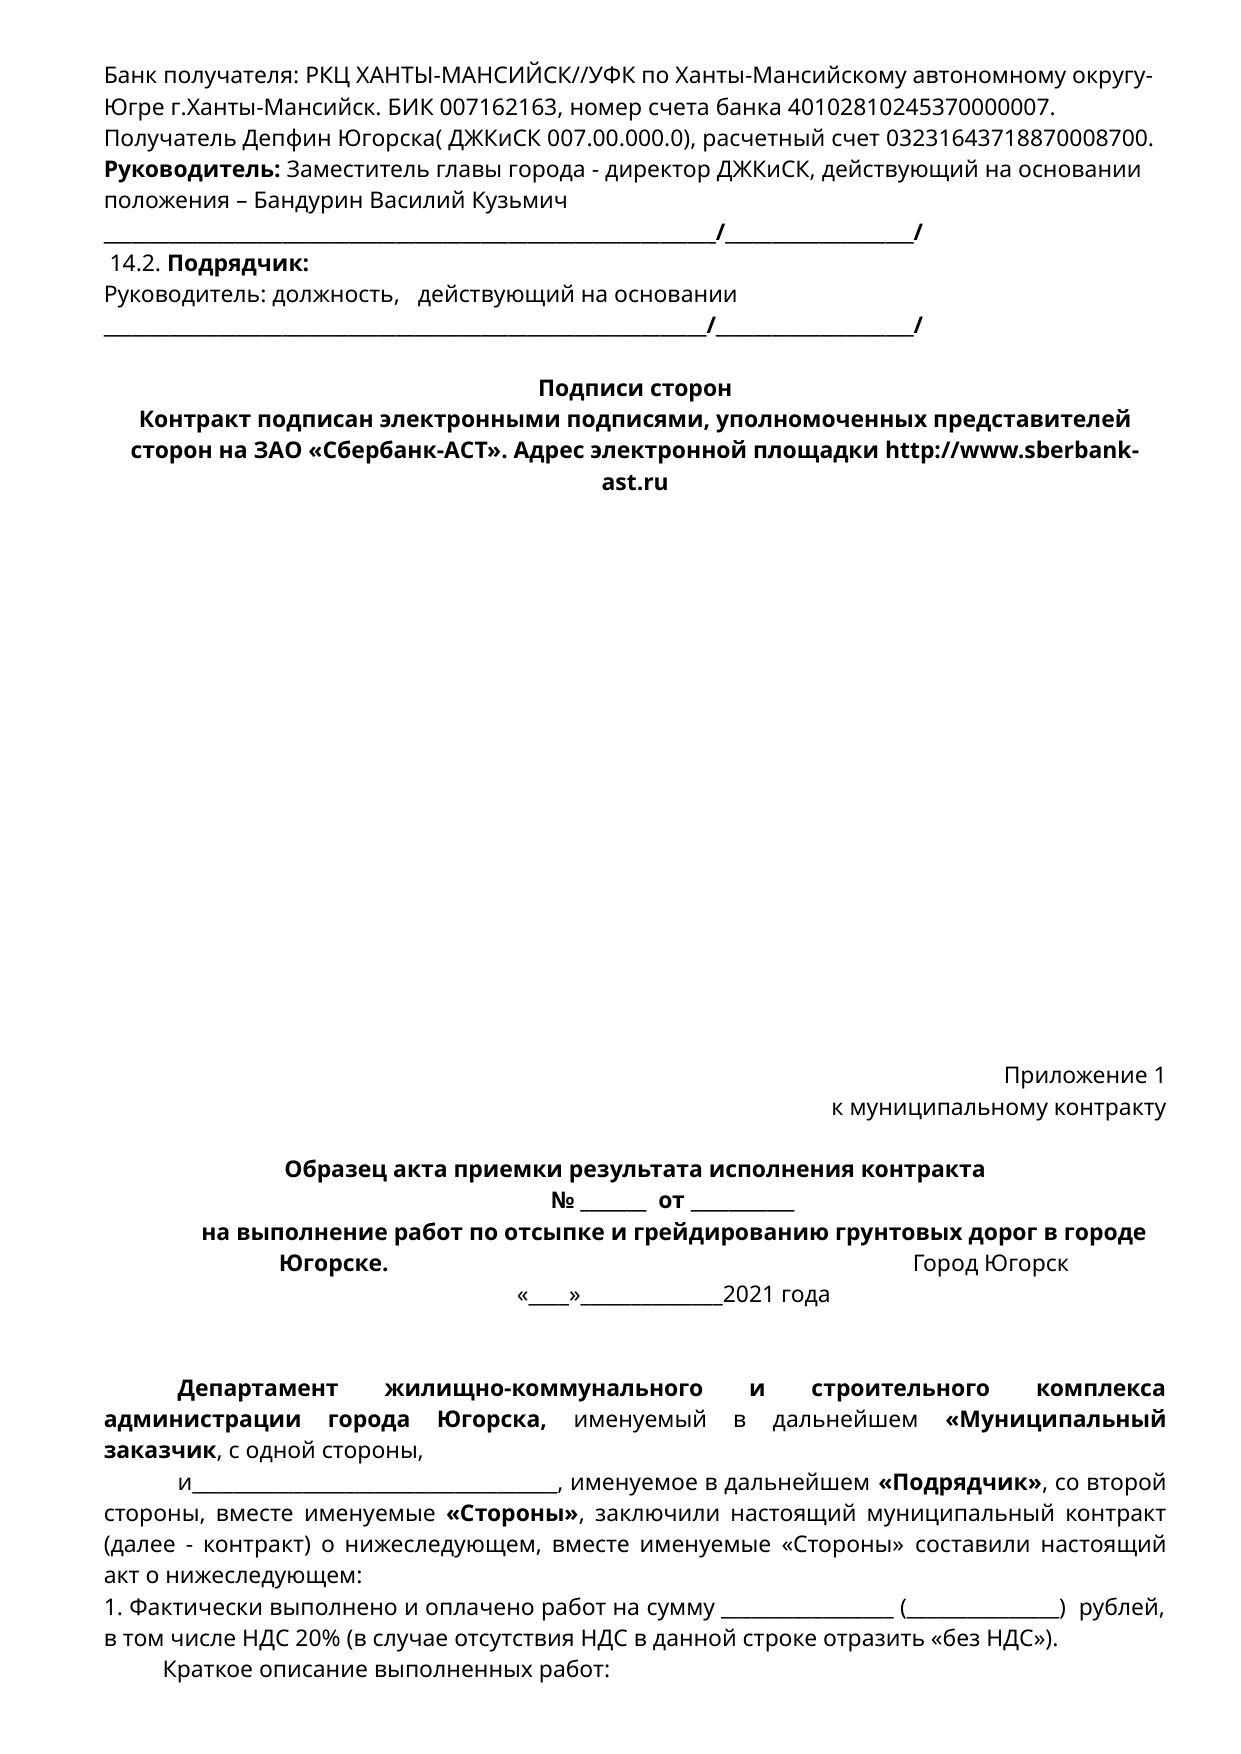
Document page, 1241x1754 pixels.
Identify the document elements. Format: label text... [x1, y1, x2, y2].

text Контракт подписан электронными подписями, уполномоченных представителей сторон на ЗАО «Сбербанк-АСТ». Адрес электронной площадки http://www.sberbank-ast.ru [103, 403, 1167, 497]
text Приложение 1 [103, 1059, 1167, 1090]
text 1. Фактически выполнено и оплачено работ на сумму _________________ (_______________) рублей, в том числе НДС 20% (в случае отсутствия НДС в данной строке отразить «без НДС»). [103, 1590, 1167, 1653]
text Подписи сторон [103, 372, 1167, 403]
text и____________________________________, именуемое в дальнейшем «Подрядчик», со второй стороны, вместе именуемые «Стороны», заключили настоящий муниципальный контракт (далее - контракт) о нижеследующем, вместе именуемые «Стороны» составили настоящий акт о нижеследующем: [103, 1465, 1167, 1590]
text к муниципальному контракту [103, 1090, 1167, 1122]
text Образец акта приемки результата исполнения контракта [103, 1153, 1167, 1184]
text Получатель Депфин Югорска( ДЖКиСК 007.00.000.0), расчетный счет 03231643718870008700. [103, 122, 1167, 153]
text Департамент жилищно-коммунального и строительного комплекса администрации города Югорска, именуемый в дальнейшем «Муниципальный заказчик, с одной стороны, [103, 1372, 1167, 1465]
text Руководитель: должность, действующий на основании [103, 278, 1167, 309]
text _________________________________________________________________/____________________/ [103, 215, 1167, 247]
text Руководитель: Заместитель главы города - директор ДЖКиСК, действующий на основании положения – Бандурин Василий Кузьмич [103, 153, 1167, 215]
text ________________________________________________________________/_____________________/ [103, 309, 1167, 340]
text Банк получателя: РКЦ ХАНТЫ-МАНСИЙСК//УФК по Ханты-Мансийскому автономному округу-Югре г.Ханты-Мансийск. БИК 007162163, номер счета банка 40102810245370000007. [103, 59, 1167, 122]
text на выполнение работ по отсыпке и грейдированию грунтовых дорог в городе Югорске. Город Югорск «____»______________2021 года [162, 1215, 1185, 1309]
text 14.2. Подрядчик: [103, 247, 1167, 278]
text Краткое описание выполненных работ: [103, 1653, 1167, 1684]
text № _______ от ___________ [103, 1184, 1167, 1215]
